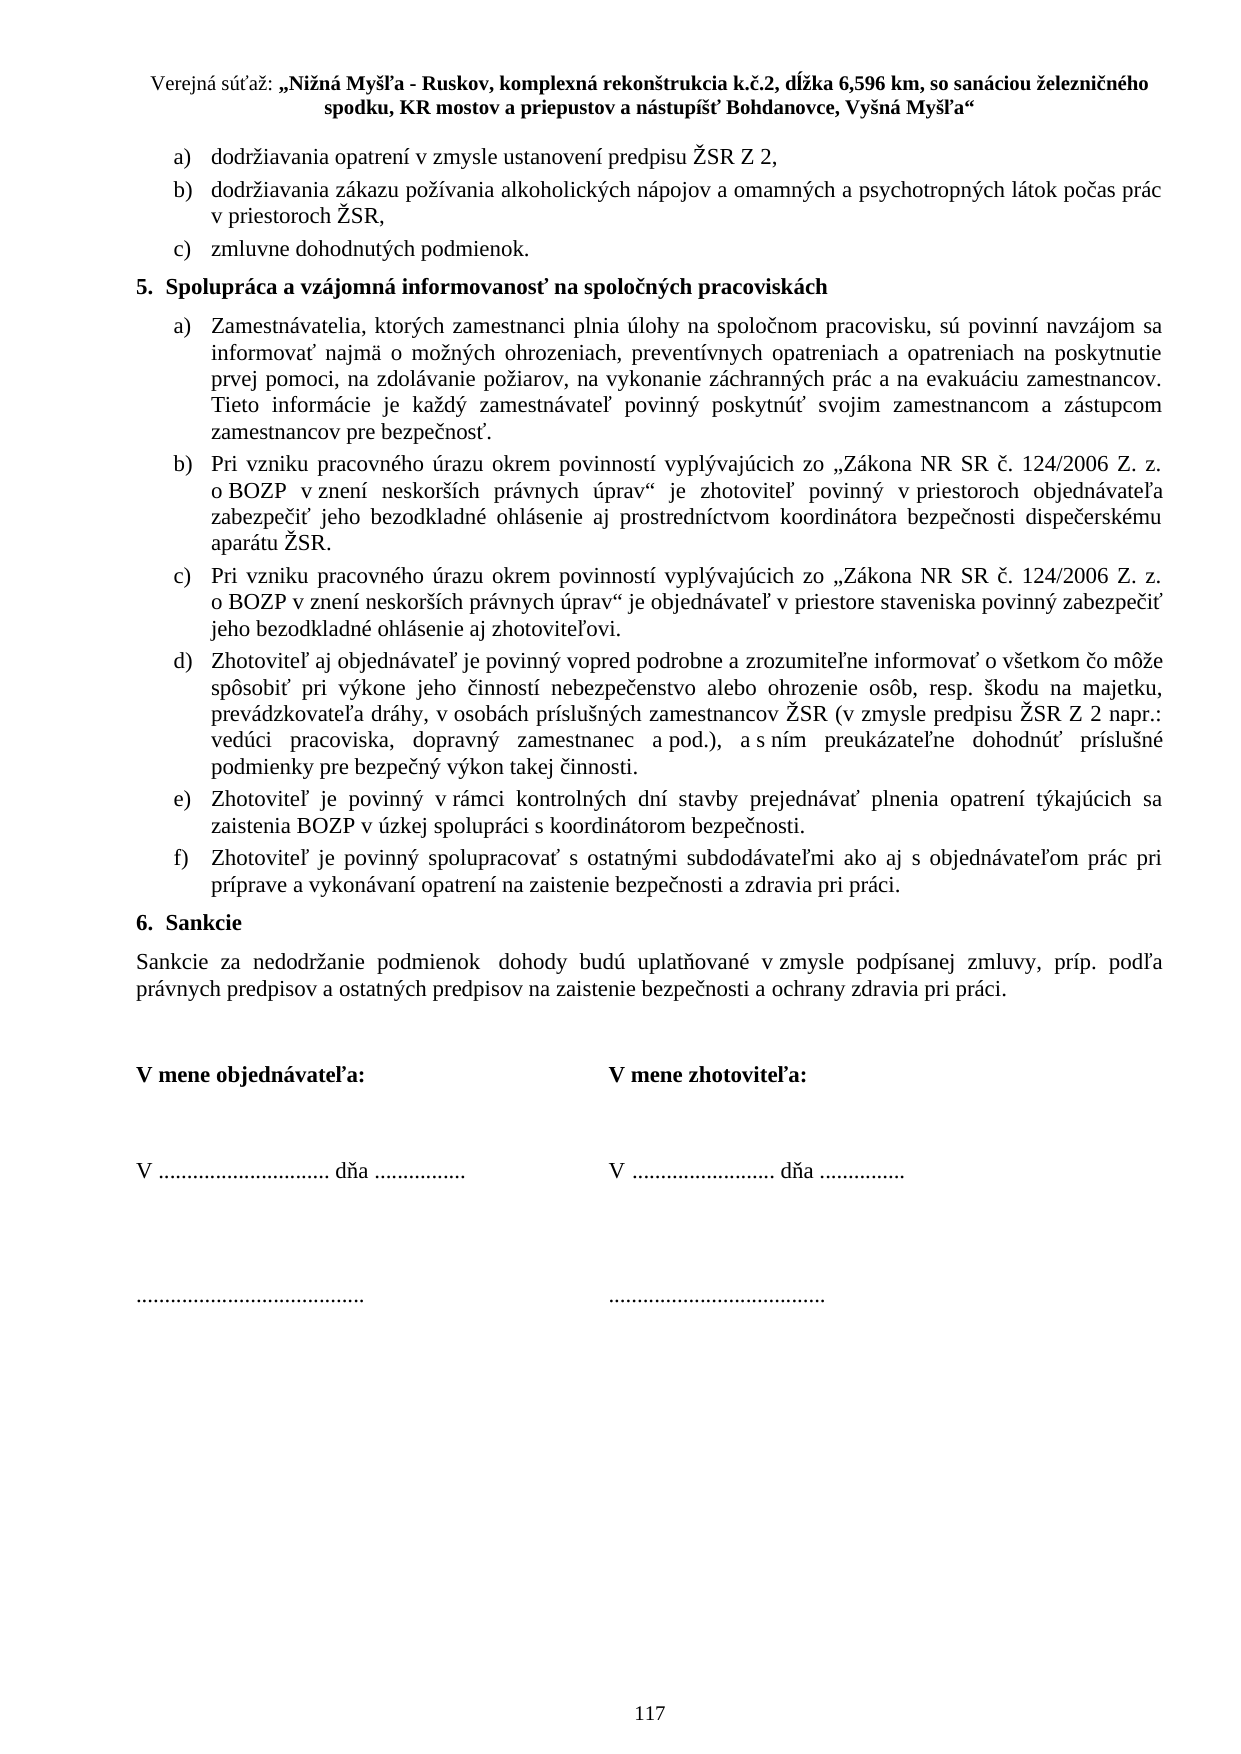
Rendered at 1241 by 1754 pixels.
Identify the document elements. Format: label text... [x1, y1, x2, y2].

list Zhotoviteľ aj objednávateľ je povinný vopred podrobne a zrozumiteľne informovať o všetkom čo môže spôsobiť pri výkone jeho činností nebezpečenstvo alebo ohrozenie osôb, resp. škodu na majetku, prevádzkovateľa dráhy, v osobách príslušných zamestnancov ŽSR (v zmysle predpisu ŽSR Z 2 napr.: vedúci pracoviska, dopravný zamestnanec a pod.), a s ním preukázateľne dohodnúť príslušné podmienky pre bezpečný výkon takej činnosti. [173, 647, 1163, 779]
list Spolupráca a vzájomná informovanosť na spoločných pracoviskách [136, 273, 1163, 300]
list Zamestnávatelia, ktorých zamestnanci plnia úlohy na spoločnom pracovisku, sú povinní navzájom sa informovať najmä o možných ohrozeniach, preventívnych opatreniach a opatreniach na poskytnutie prvej pomoci, na zdolávanie požiarov, na vykonanie záchranných prác a na evakuáciu zamestnancov. Tieto informácie je každý zamestnávateľ povinný poskytnúť svojim zamestnancom a zástupcom zamestnancov pre bezpečnosť. [173, 312, 1163, 444]
list Sankcie [136, 909, 1163, 936]
list zmluvne dohodnutých podmienok. [173, 234, 1163, 261]
list dodržiavania zákazu požívania alkoholických nápojov a omamných a psychotropných látok počas prác v priestoroch ŽSR, [173, 176, 1163, 228]
list Zhotoviteľ je povinný spolupracovať s ostatnými subdodávateľmi ako aj s objednávateľom prác pri príprave a vykonávaní opatrení na zaistenie bezpečnosti a zdravia pri práci. [173, 844, 1163, 897]
list dodržiavania opatrení v zmysle ustanovení predpisu ŽSR Z 2, [173, 143, 1163, 169]
list Pri vzniku pracovného úrazu okrem povinností vyplývajúcich zo „Zákona NR SR č. 124/2006 Z. z. o BOZP v znení neskorších právnych úprav“ je zhotoviteľ povinný v priestoroch objednávateľa zabezpečiť jeho bezodkladné ohlásenie aj prostredníctvom koordinátora bezpečnosti dispečerskému aparátu ŽSR. [173, 450, 1163, 556]
text V .............................. dňa ................ V ......................... dňa ............... [136, 1157, 1163, 1210]
text V mene objednávateľa: V mene zhotoviteľa: [136, 1061, 1163, 1087]
list Pri vzniku pracovného úrazu okrem povinností vyplývajúcich zo „Zákona NR SR č. 124/2006 Z. z. o BOZP v znení neskorších právnych úprav“ je objednávateľ v priestore staveniska povinný zabezpečiť jeho bezodkladné ohlásenie aj zhotoviteľovi. [173, 562, 1163, 641]
list Zhotoviteľ je povinný v rámci kontrolných dní stavby prejednávať plnenia opatrení týkajúcich sa zaistenia BOZP v úzkej spolupráci s koordinátorom bezpečnosti. [173, 785, 1163, 838]
text Sankcie za nedodržanie podmienok dohody budú uplatňované v zmysle podpísanej zmluvy, príp. podľa právnych predpisov a ostatných predpisov na zaistenie bezpečnosti a ochrany zdravia pri práci. [136, 948, 1163, 1001]
text ........................................ ...................................... [136, 1281, 1163, 1307]
